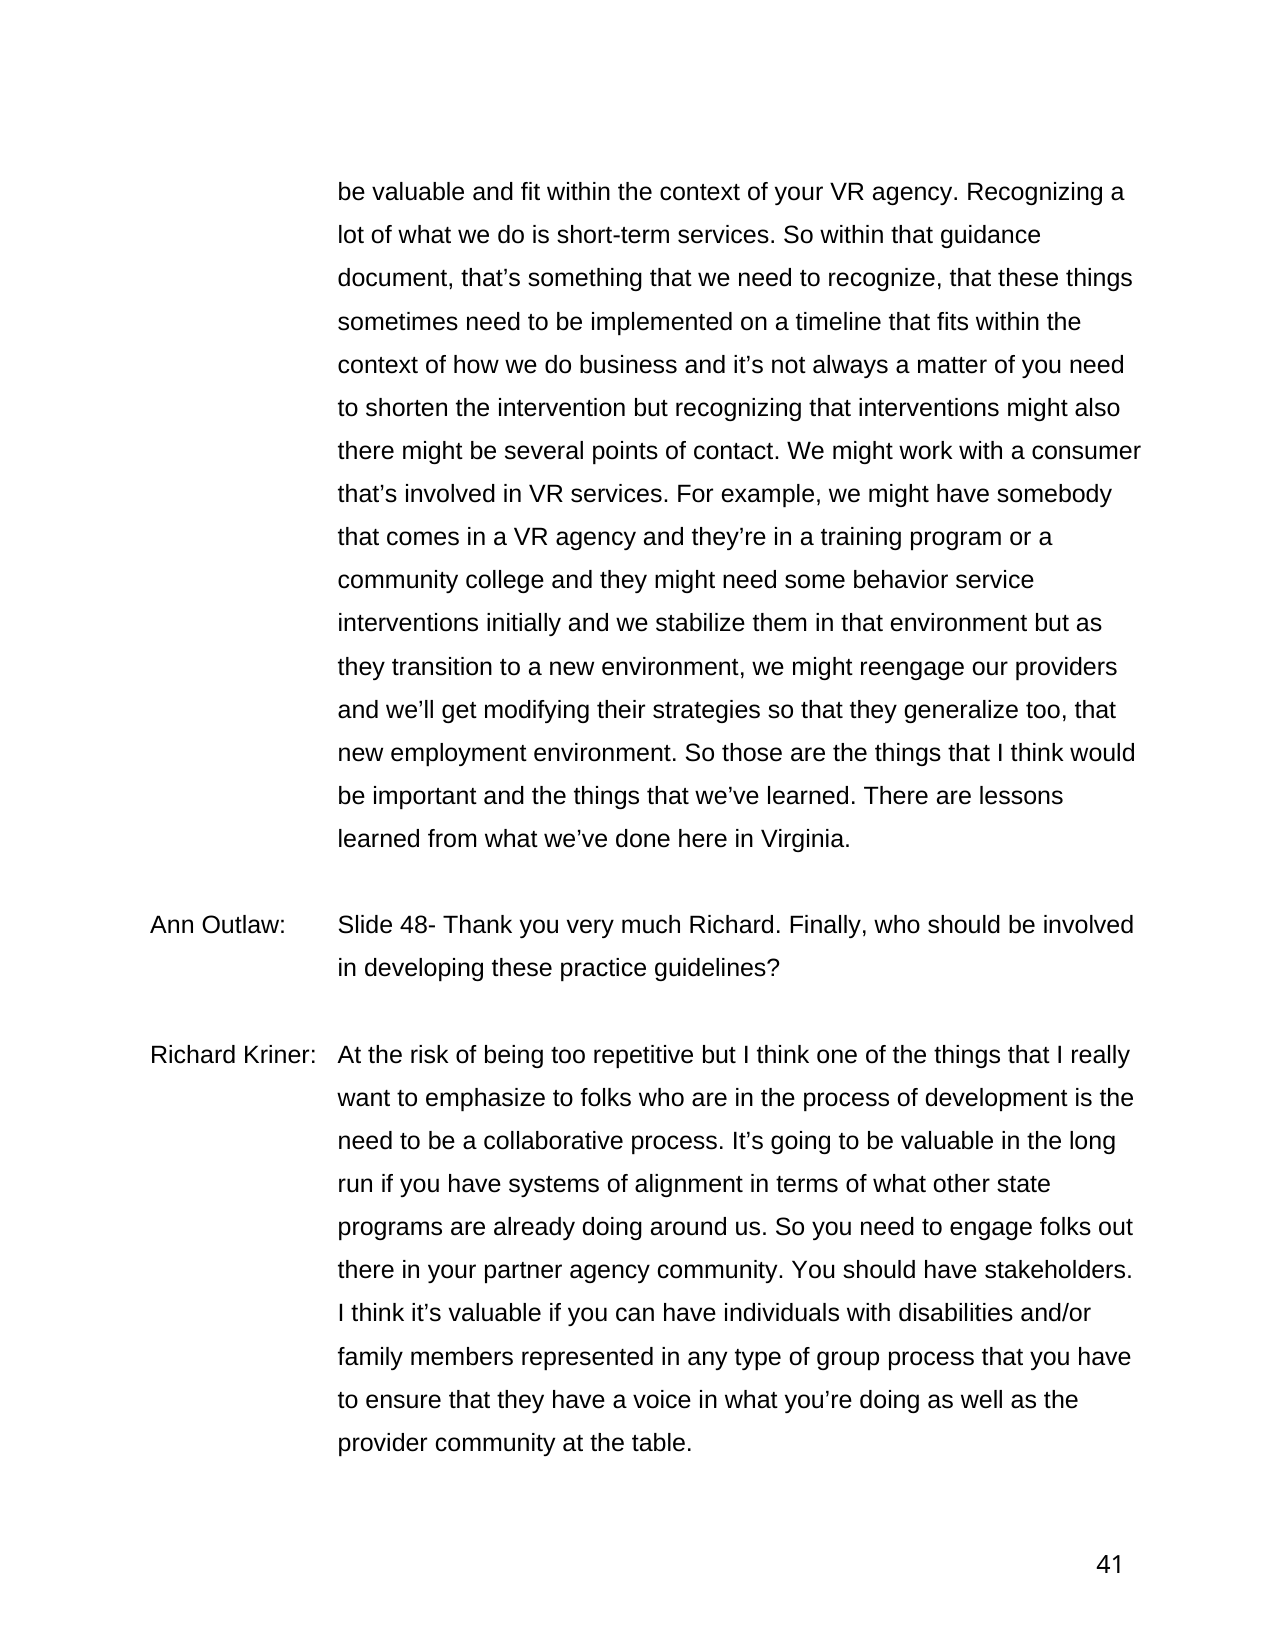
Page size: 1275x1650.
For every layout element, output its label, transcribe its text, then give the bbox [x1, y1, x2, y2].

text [337, 177, 1144, 853]
text Ann Outlaw: Slide 48- Thank you very much Richard. Finally, who should be involved in developing these practice guidelines? [150, 910, 1144, 982]
text Richard Kriner: At the risk of being too repetitive but I think one of the things that I really want to emphasize to folks who are in the process of development is the need to be a collaborative process. It’s going to be valuable in the long run if you have systems of alignment in terms of what other state programs are already doing around us. So you need to engage folks out there in your partner agency community. You should have stakeholders. I think it’s valuable if you can have individuals with disabilities and/or family members represented in any type of group process that you have to ensure that they have a voice in what you’re doing as well as the provider community at the table. [150, 1040, 1144, 1457]
